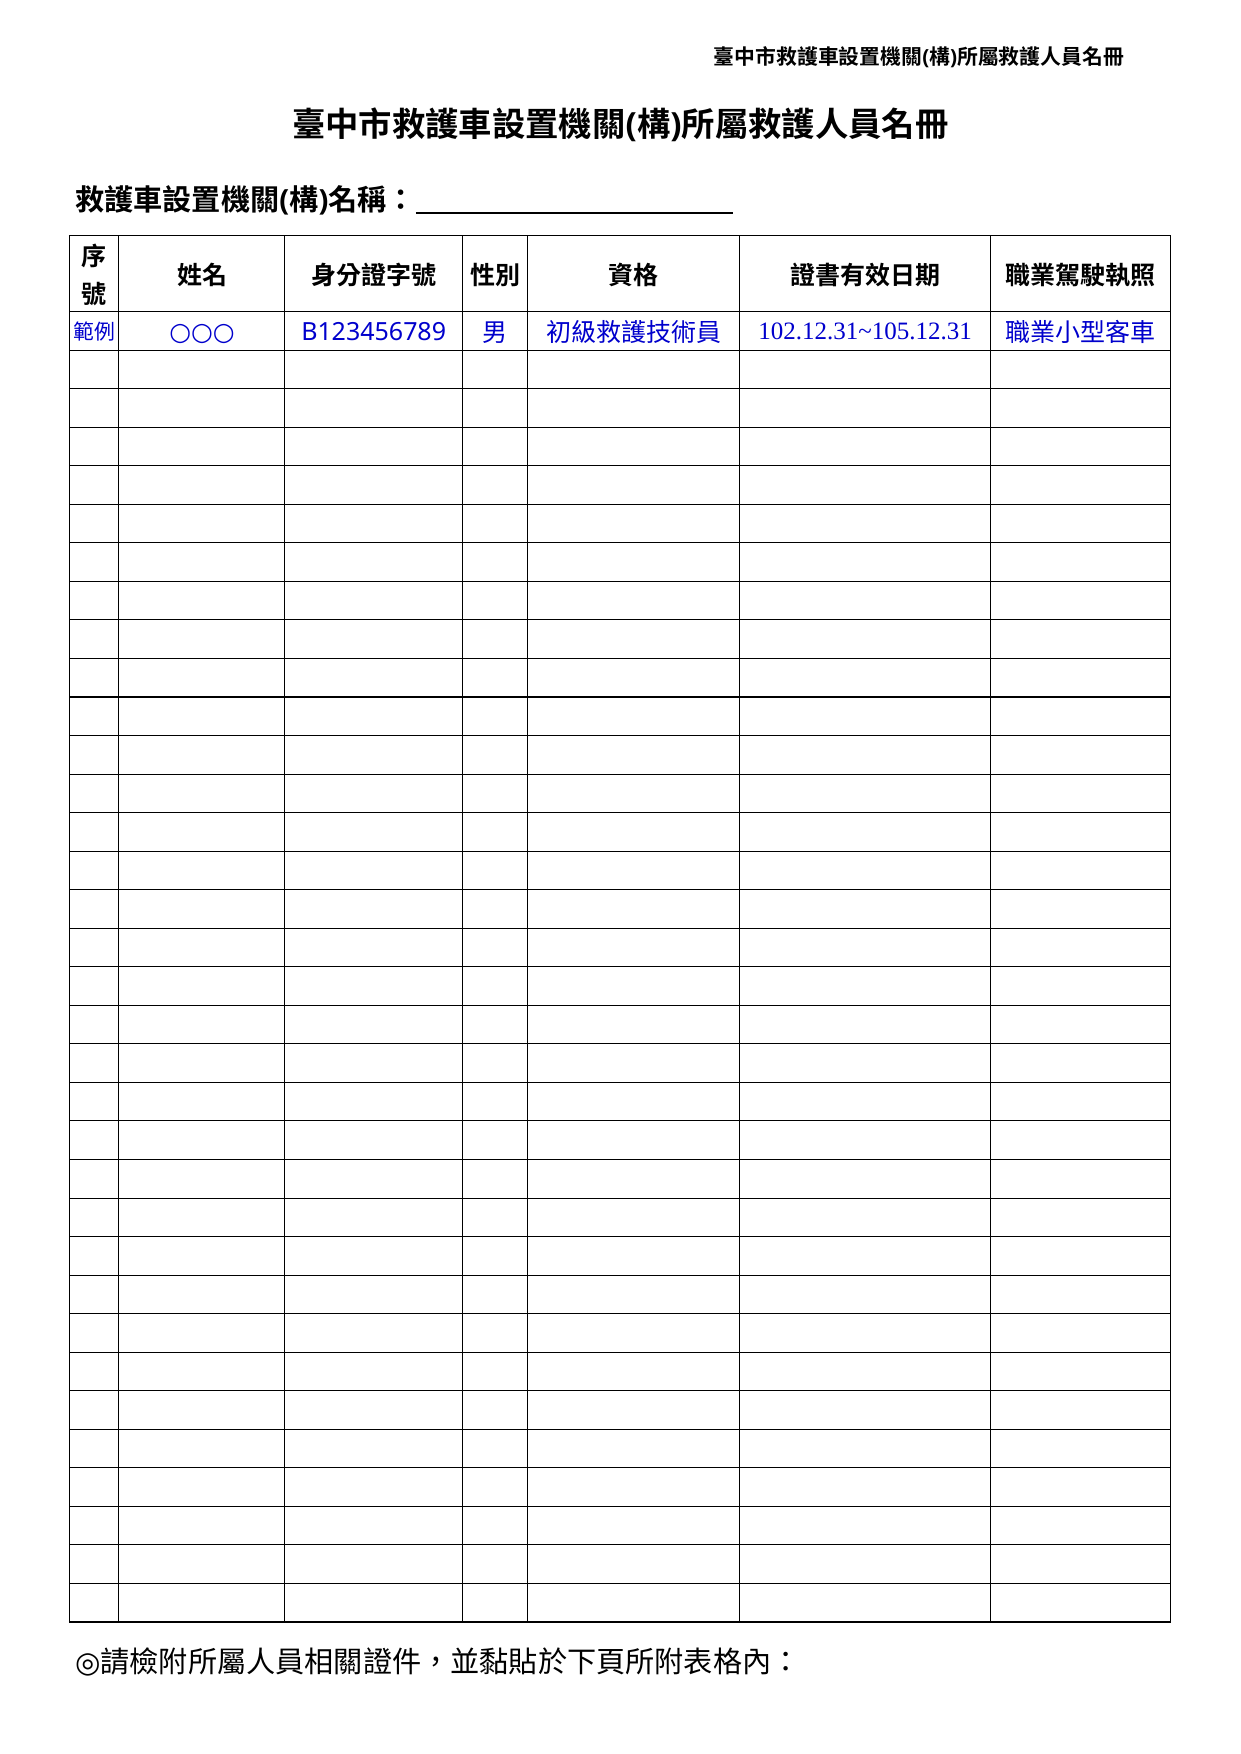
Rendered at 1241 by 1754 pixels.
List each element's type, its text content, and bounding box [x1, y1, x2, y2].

table_cell [70, 775, 118, 812]
table_cell [285, 698, 462, 735]
table_cell [463, 1237, 527, 1274]
table_cell [70, 1044, 118, 1082]
table_cell [528, 1276, 739, 1313]
table_cell [528, 967, 739, 1005]
table_cell [285, 659, 462, 696]
table_cell 範例 [70, 312, 118, 349]
table_cell [285, 1468, 462, 1506]
table_cell [991, 1468, 1170, 1506]
table_cell [740, 967, 990, 1005]
table_cell [70, 890, 118, 928]
table_cell [119, 389, 284, 427]
table_cell [70, 659, 118, 696]
table_cell [119, 505, 284, 542]
table_cell [285, 1584, 462, 1621]
table_cell [991, 543, 1170, 581]
table_cell [740, 582, 990, 619]
table_cell [991, 351, 1170, 388]
table_cell [119, 1545, 284, 1583]
table_cell [119, 1391, 284, 1429]
table_cell [285, 1083, 462, 1120]
text ◎請檢附所屬人員相關證件，並黏貼於下頁所附表格內： [75, 1623, 1165, 1697]
table_cell 初級救護技術員 [528, 312, 739, 349]
table_cell [119, 1006, 284, 1043]
table_cell [70, 1006, 118, 1043]
table_cell ○○○ [119, 312, 284, 349]
table_cell [991, 428, 1170, 465]
table_cell [991, 967, 1170, 1005]
table_header 身分證字號 [285, 236, 462, 311]
table_cell [285, 1199, 462, 1236]
table_header 職業駕駛執照 [991, 236, 1170, 311]
table_cell [991, 1430, 1170, 1467]
table_cell [991, 582, 1170, 619]
table_cell [528, 1545, 739, 1583]
table_cell [70, 1430, 118, 1467]
table_cell [70, 1199, 118, 1236]
table_cell [528, 852, 739, 889]
table_cell [70, 1507, 118, 1544]
table_cell [463, 428, 527, 465]
table_cell [528, 1083, 739, 1120]
table_cell [528, 1391, 739, 1429]
table_cell [991, 466, 1170, 504]
table_cell [740, 698, 990, 735]
table_cell [528, 466, 739, 504]
table_cell [119, 1507, 284, 1544]
table_cell [463, 1160, 527, 1197]
table_cell [119, 659, 284, 696]
table_cell [740, 775, 990, 812]
table_cell [285, 1160, 462, 1197]
table_cell [528, 736, 739, 773]
table_cell [285, 929, 462, 966]
table_cell [528, 505, 739, 542]
table_cell [119, 890, 284, 928]
table_cell [285, 1121, 462, 1159]
table_cell [740, 736, 990, 773]
table_cell [740, 543, 990, 581]
table_cell [740, 1006, 990, 1043]
table_cell [70, 1276, 118, 1313]
table_cell [119, 582, 284, 619]
table_cell [528, 1430, 739, 1467]
table_cell [991, 1199, 1170, 1236]
table_cell [991, 620, 1170, 658]
table_cell [463, 1430, 527, 1467]
table_cell [528, 389, 739, 427]
table_cell [285, 1353, 462, 1390]
table_cell [463, 1468, 527, 1506]
text 救護車設置機關(構)名稱： [75, 160, 1165, 235]
table_cell [991, 1545, 1170, 1583]
table_cell [991, 890, 1170, 928]
table_cell [119, 1083, 284, 1120]
table_cell [285, 1391, 462, 1429]
table_cell [70, 389, 118, 427]
table_cell [285, 466, 462, 504]
table_cell [70, 698, 118, 735]
table_cell [119, 1237, 284, 1274]
table_cell [285, 1276, 462, 1313]
table_cell [285, 389, 462, 427]
table_cell [991, 929, 1170, 966]
table_cell [119, 1353, 284, 1390]
table_cell [463, 1353, 527, 1390]
table_cell [119, 736, 284, 773]
table_cell [463, 1199, 527, 1236]
table_cell [528, 813, 739, 851]
table_cell [740, 1353, 990, 1390]
table_cell [119, 1121, 284, 1159]
table_cell [70, 1121, 118, 1159]
table_cell [528, 351, 739, 388]
table_cell [528, 582, 739, 619]
table_cell [528, 1044, 739, 1082]
table_cell [70, 813, 118, 851]
table_cell [528, 428, 739, 465]
table_cell [285, 1237, 462, 1274]
table_cell [70, 852, 118, 889]
table_cell [740, 1044, 990, 1082]
table_cell [463, 1006, 527, 1043]
table_cell [991, 1160, 1170, 1197]
table_cell [463, 929, 527, 966]
table_cell [285, 351, 462, 388]
table_cell [528, 1237, 739, 1274]
table_cell [740, 428, 990, 465]
table_cell [528, 543, 739, 581]
table_cell [740, 813, 990, 851]
table_cell [285, 967, 462, 1005]
table_cell [991, 1391, 1170, 1429]
table_cell [740, 852, 990, 889]
table_header 序號 [70, 236, 118, 311]
table_cell [285, 620, 462, 658]
table_header 證書有效日期 [740, 236, 990, 311]
table_cell [991, 1083, 1170, 1120]
table_cell [463, 736, 527, 773]
table_cell [740, 389, 990, 427]
table_cell [119, 620, 284, 658]
table_cell [119, 775, 284, 812]
table_cell [285, 890, 462, 928]
table_cell [463, 582, 527, 619]
table_cell [70, 351, 118, 388]
table_cell [991, 775, 1170, 812]
table_cell [528, 1353, 739, 1390]
table_cell [463, 466, 527, 504]
table_cell [528, 1121, 739, 1159]
table_cell [119, 1430, 284, 1467]
table_cell [991, 736, 1170, 773]
table_cell [70, 1391, 118, 1429]
table_cell [70, 1160, 118, 1197]
table_cell [119, 698, 284, 735]
table_cell [119, 1044, 284, 1082]
table_cell [285, 1006, 462, 1043]
table_cell [463, 1507, 527, 1544]
table_cell [285, 1507, 462, 1544]
table_cell [463, 389, 527, 427]
table_cell [70, 736, 118, 773]
table_cell [991, 1044, 1170, 1082]
table_cell [285, 505, 462, 542]
table_cell [463, 1584, 527, 1621]
table_cell [70, 929, 118, 966]
table_header 資格 [528, 236, 739, 311]
table_cell [463, 1276, 527, 1313]
table_cell [70, 620, 118, 658]
table_cell [463, 1121, 527, 1159]
table_cell [528, 1160, 739, 1197]
table_cell [528, 1584, 739, 1621]
text 臺中市救護車設置機關(構)所屬救護人員名冊 [75, 85, 1165, 160]
table_cell [285, 582, 462, 619]
table_cell [991, 1507, 1170, 1544]
table_cell [740, 1237, 990, 1274]
table_cell [119, 543, 284, 581]
table_cell [463, 620, 527, 658]
table_cell [463, 852, 527, 889]
table_cell [119, 852, 284, 889]
table_cell [740, 1468, 990, 1506]
table_cell [463, 1083, 527, 1120]
table_cell [70, 582, 118, 619]
table_cell [740, 1507, 990, 1544]
table_cell [740, 929, 990, 966]
table_cell [740, 1584, 990, 1621]
table_cell [528, 659, 739, 696]
table_cell [740, 1276, 990, 1313]
table_cell [528, 1314, 739, 1352]
table_cell [119, 813, 284, 851]
table_cell [991, 1584, 1170, 1621]
table_cell [991, 1353, 1170, 1390]
table_cell [528, 1199, 739, 1236]
table_cell [463, 1545, 527, 1583]
table_cell [70, 1083, 118, 1120]
table_cell [70, 1545, 118, 1583]
table_cell [463, 1314, 527, 1352]
table_cell [285, 852, 462, 889]
table_cell 102.12.31~105.12.31 [740, 312, 990, 349]
table_cell [119, 1160, 284, 1197]
table_cell [285, 813, 462, 851]
table_cell [528, 1507, 739, 1544]
table_cell [119, 428, 284, 465]
table_cell [740, 351, 990, 388]
table_cell [463, 967, 527, 1005]
table_cell [991, 1121, 1170, 1159]
table_cell 男 [463, 312, 527, 349]
table_cell B123456789 [285, 312, 462, 349]
table_cell [119, 1276, 284, 1313]
table_cell [119, 1584, 284, 1621]
table_cell [70, 1584, 118, 1621]
table_cell [740, 620, 990, 658]
table_cell [528, 698, 739, 735]
table_cell [528, 1468, 739, 1506]
table_cell [285, 1430, 462, 1467]
table_cell [463, 505, 527, 542]
table_cell [740, 1083, 990, 1120]
table_cell [528, 890, 739, 928]
table_cell [119, 1199, 284, 1236]
table_cell [740, 505, 990, 542]
table_cell [70, 505, 118, 542]
table_cell [991, 1314, 1170, 1352]
table_cell [740, 466, 990, 504]
table_cell [70, 1353, 118, 1390]
table_cell [991, 505, 1170, 542]
table_cell [463, 1391, 527, 1429]
table_cell [70, 543, 118, 581]
table_cell [285, 1044, 462, 1082]
table_cell [70, 466, 118, 504]
table_cell [463, 698, 527, 735]
table_cell [463, 543, 527, 581]
table_cell [991, 1237, 1170, 1274]
table_cell [528, 775, 739, 812]
table_header 姓名 [119, 236, 284, 311]
table_header 性別 [463, 236, 527, 311]
table_cell [119, 967, 284, 1005]
table_cell [70, 428, 118, 465]
table_cell [119, 466, 284, 504]
table_cell [119, 351, 284, 388]
table_cell [70, 1314, 118, 1352]
table_cell [740, 1391, 990, 1429]
table_cell [119, 1468, 284, 1506]
table_cell [991, 389, 1170, 427]
table_cell [991, 698, 1170, 735]
table_cell [463, 659, 527, 696]
table_cell [528, 620, 739, 658]
table_cell [463, 890, 527, 928]
table_cell [740, 1430, 990, 1467]
table_cell [463, 775, 527, 812]
table_cell [991, 659, 1170, 696]
table_cell [740, 1121, 990, 1159]
table_cell [991, 813, 1170, 851]
table_cell [991, 852, 1170, 889]
table_cell [70, 967, 118, 1005]
table_cell [463, 1044, 527, 1082]
table_cell [285, 775, 462, 812]
table_cell [285, 428, 462, 465]
table_cell [740, 659, 990, 696]
table_cell [285, 1545, 462, 1583]
table_cell [991, 1276, 1170, 1313]
table_cell [740, 1314, 990, 1352]
table_cell [285, 1314, 462, 1352]
table_cell [119, 929, 284, 966]
table_cell [740, 1199, 990, 1236]
table_cell [285, 736, 462, 773]
table_cell [991, 1006, 1170, 1043]
table_cell [463, 813, 527, 851]
table_cell 職業小型客車 [991, 312, 1170, 349]
table_cell [285, 543, 462, 581]
table_cell [740, 890, 990, 928]
table_cell [528, 1006, 739, 1043]
table_cell [740, 1545, 990, 1583]
table_cell [463, 351, 527, 388]
table_cell [119, 1314, 284, 1352]
table_cell [528, 929, 739, 966]
table_cell [70, 1237, 118, 1274]
table_cell [740, 1160, 990, 1197]
table_cell [70, 1468, 118, 1506]
